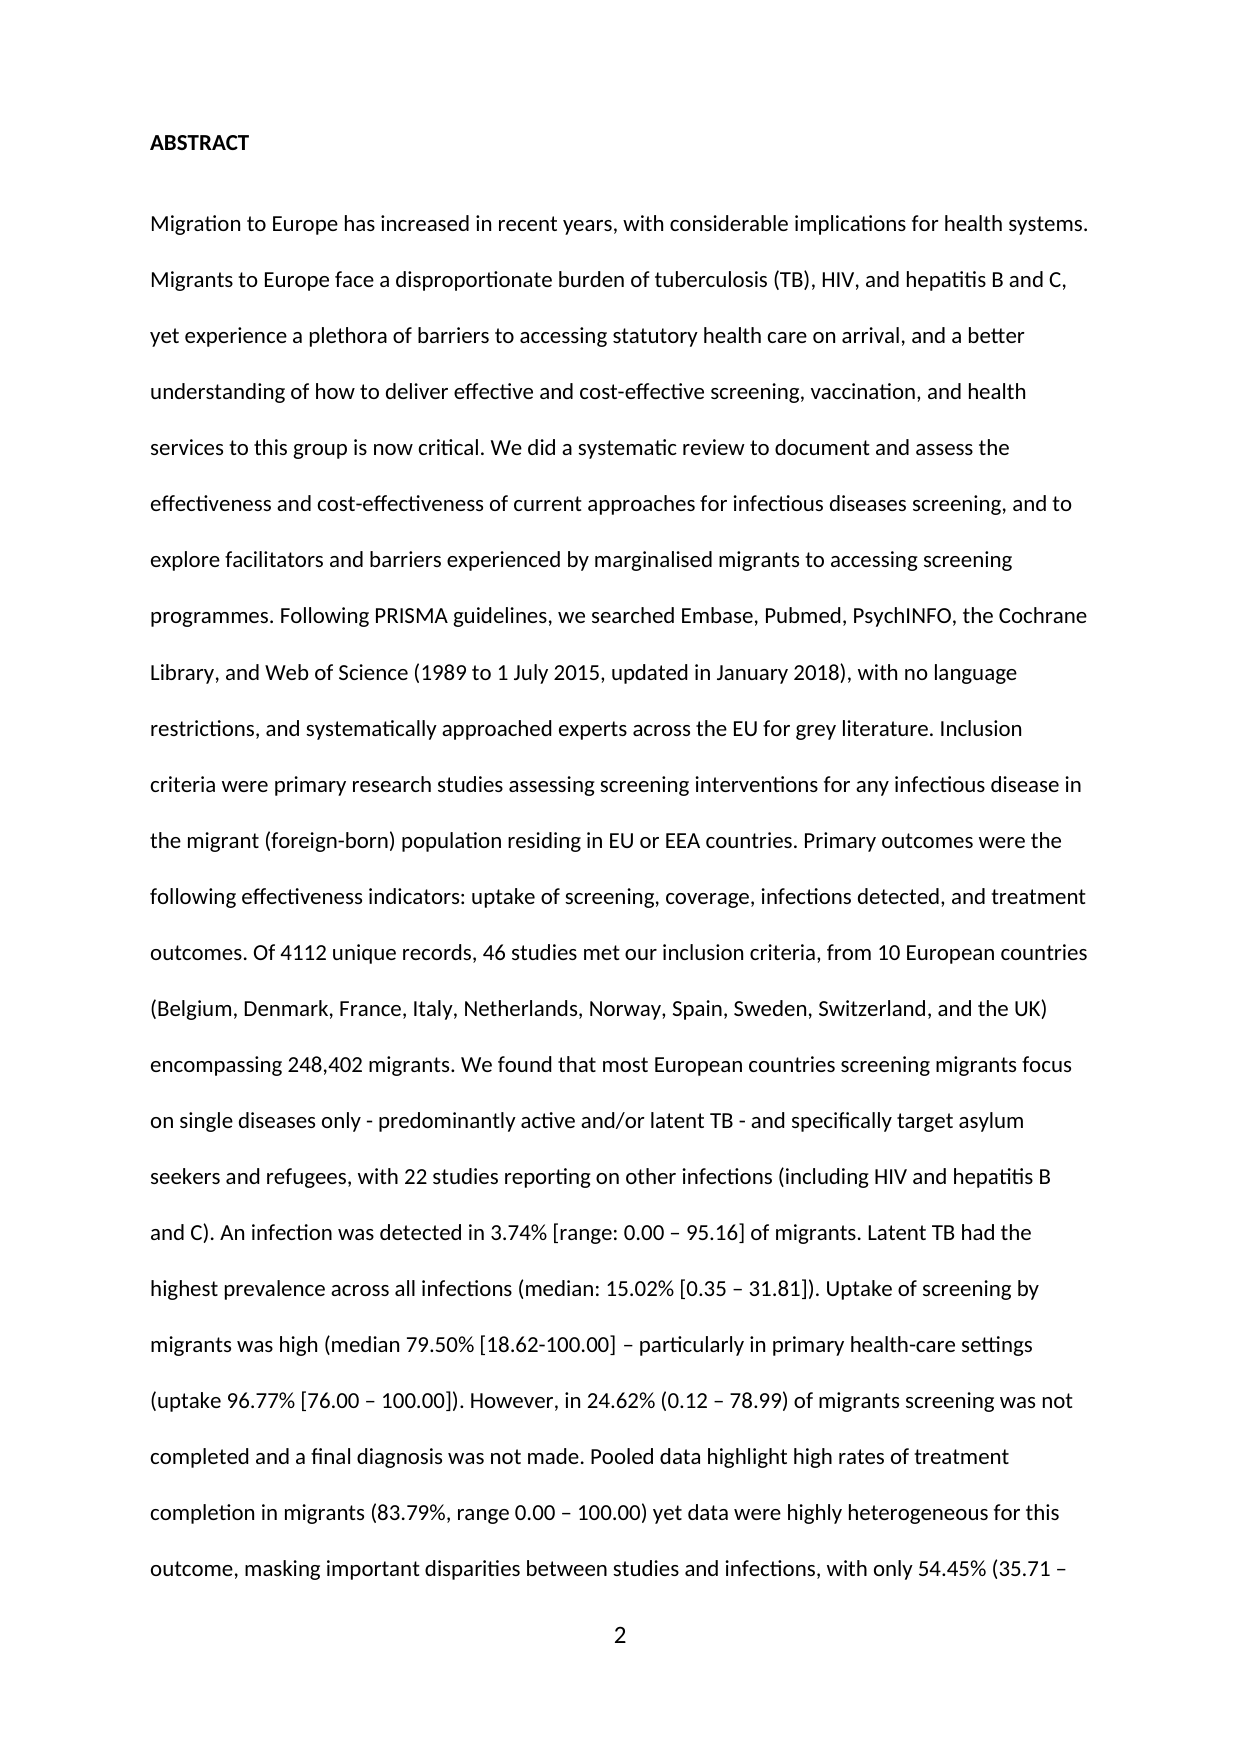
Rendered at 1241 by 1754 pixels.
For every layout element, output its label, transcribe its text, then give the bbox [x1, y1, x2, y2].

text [150, 209, 1090, 1582]
text ABSTRACT [150, 128, 1090, 156]
